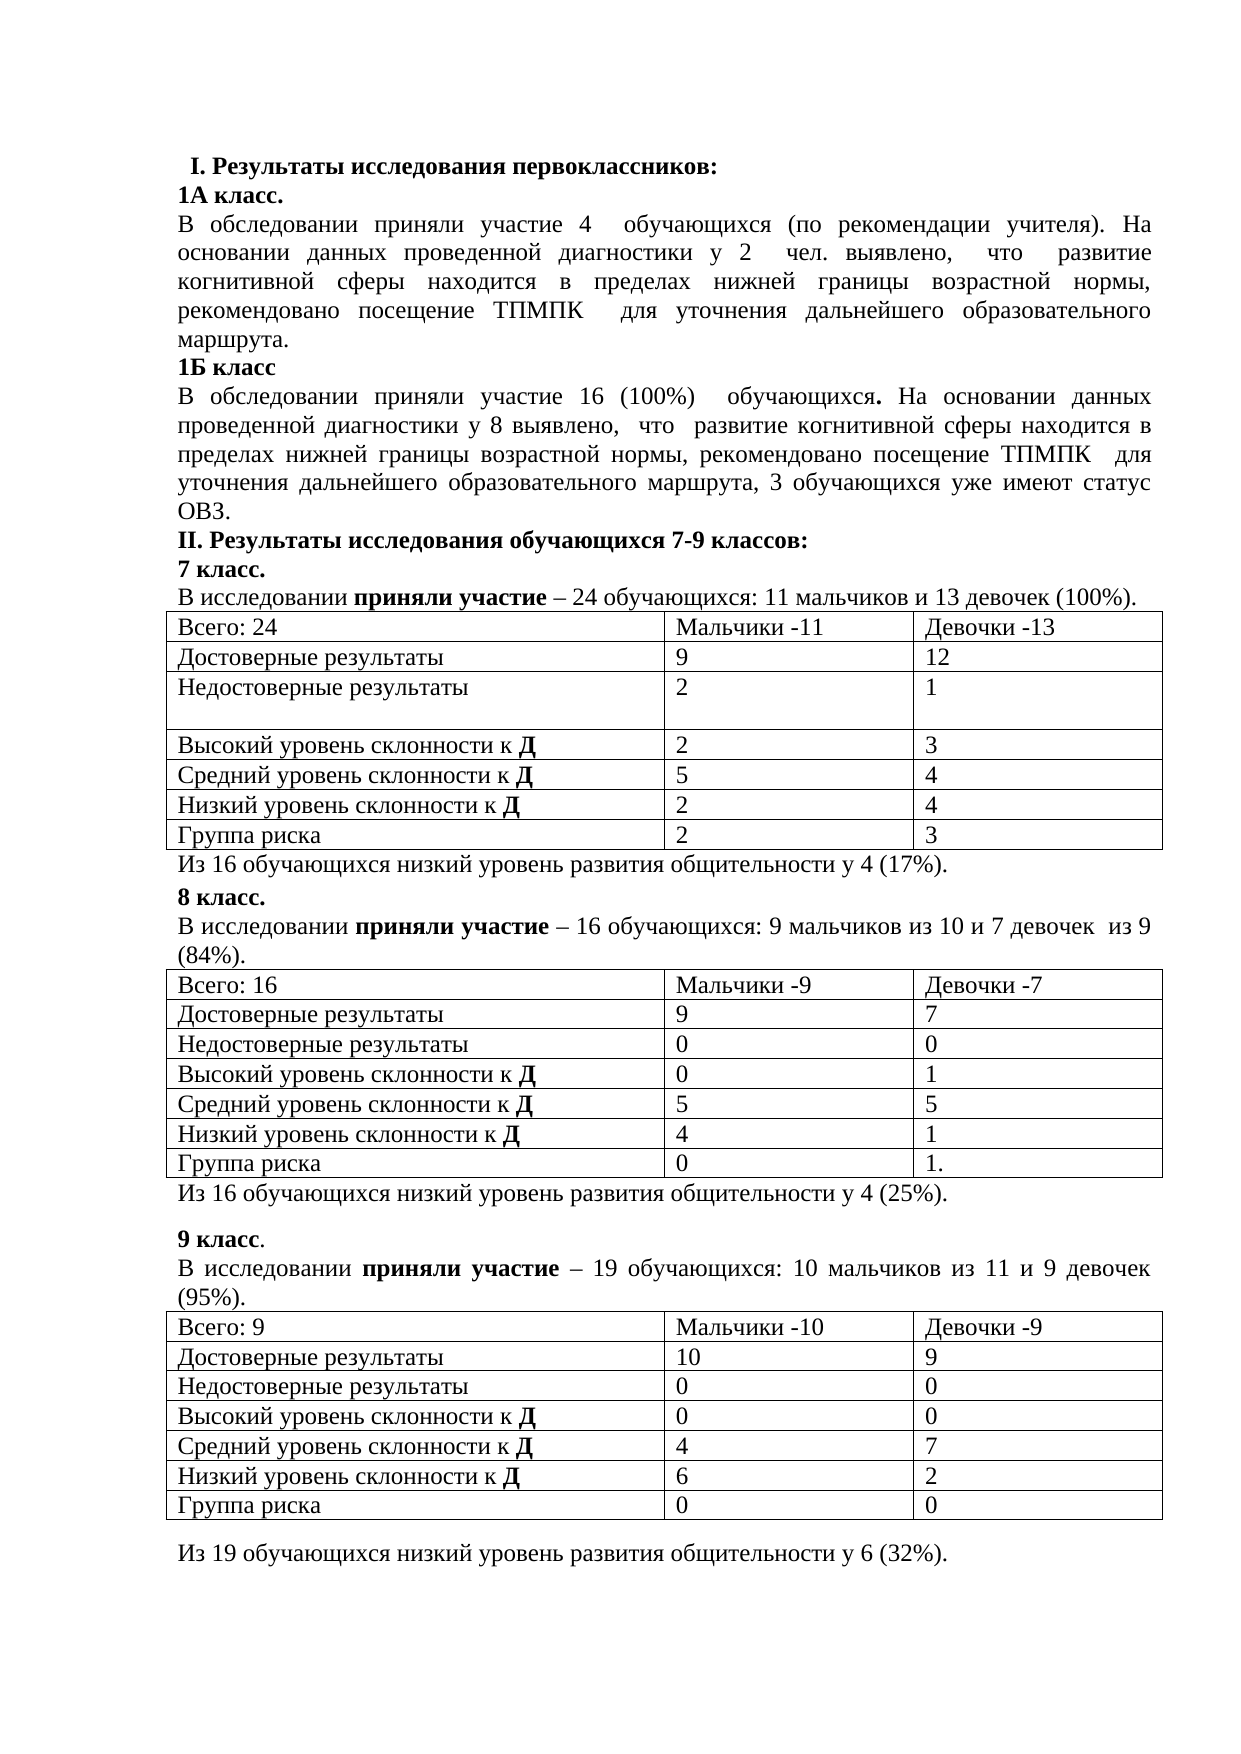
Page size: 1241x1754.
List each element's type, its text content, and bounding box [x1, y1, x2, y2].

table_cell 4 [914, 790, 1162, 819]
table_cell 7 [914, 1000, 1162, 1028]
table_cell 9 [914, 1342, 1162, 1370]
table_cell Достоверные результаты [167, 642, 664, 671]
text II. Результаты исследования обучающихся 7-9 классов: [177, 525, 1152, 554]
table_cell 3 [914, 820, 1162, 848]
table_cell Высокий уровень склонности к Д [167, 1401, 664, 1430]
table_cell 1 [914, 672, 1162, 729]
table_cell 4 [665, 1119, 913, 1147]
table_cell 2 [665, 672, 913, 729]
table_header Мальчики -10 [665, 1312, 913, 1341]
table_cell 12 [914, 642, 1162, 671]
table_cell Достоверные результаты [167, 1342, 664, 1370]
table_cell 0 [665, 1491, 913, 1519]
table_cell 2 [665, 730, 913, 759]
table_header Мальчики -11 [665, 612, 913, 641]
table_header Девочки -9 [914, 1312, 1162, 1341]
table_cell 1 [914, 1119, 1162, 1147]
table_cell 0 [914, 1371, 1162, 1400]
text Из 16 обучающихся низкий уровень развития общительности у 4 (25%). [177, 1178, 1152, 1207]
table_cell 4 [914, 760, 1162, 789]
text I. Результаты исследования первоклассников: [177, 151, 1152, 180]
table_cell 3 [914, 730, 1162, 759]
table_cell Недостоверные результаты [167, 672, 664, 729]
table_cell 0 [665, 1149, 913, 1177]
table_header Девочки -7 [914, 970, 1162, 998]
table_cell 10 [665, 1342, 913, 1370]
table_cell 9 [665, 1000, 913, 1028]
table_cell Средний уровень склонности к Д [167, 760, 664, 789]
table_cell Низкий уровень склонности к Д [167, 1461, 664, 1489]
text Из 19 обучающихся низкий уровень развития общительности у 6 (32%). [177, 1538, 1152, 1567]
text 1Б класс [177, 352, 1152, 381]
table_cell 5 [665, 1089, 913, 1118]
table_header Девочки -13 [914, 612, 1162, 641]
table_cell 0 [914, 1029, 1162, 1058]
table_cell 5 [665, 760, 913, 789]
table_cell Средний уровень склонности к Д [167, 1431, 664, 1460]
table_header Всего: 24 [167, 612, 664, 641]
table_cell 2 [665, 820, 913, 848]
table_cell 0 [665, 1059, 913, 1088]
table_cell Достоверные результаты [167, 1000, 664, 1028]
text 9 класс. [177, 1224, 1152, 1253]
table_cell Группа риска [167, 820, 664, 848]
table_header Мальчики -9 [665, 970, 913, 998]
table_cell 5 [914, 1089, 1162, 1118]
table_cell 0 [914, 1491, 1162, 1519]
text 7 класс. [177, 554, 1152, 582]
table_cell 2 [914, 1461, 1162, 1489]
table_cell 9 [665, 642, 913, 671]
table_cell Недостоверные результаты [167, 1371, 664, 1400]
table_cell Группа риска [167, 1491, 664, 1519]
text В исследовании приняли участие – 24 обучающихся: 11 мальчиков и 13 девочек (100%). [177, 582, 1152, 611]
table_cell 0 [665, 1401, 913, 1430]
table_cell 0 [665, 1029, 913, 1058]
text В обследовании приняли участие 16 (100%) обучающихся. На основании данных проведенной диагностики у 8 выявлено, что развитие когнитивной сферы находится в пределах нижней границы возрастной нормы, рекомендовано посещение ТПМПК для уточнения дальнейшего образовательного маршрута, 3 обучающихся уже имеют статус ОВЗ. [177, 381, 1152, 525]
text В обследовании приняли участие 4 обучающихся (по рекомендации учителя). На основании данных проведенной диагностики у 2 чел. выявлено, что развитие когнитивной сферы находится в пределах нижней границы возрастной нормы, рекомендовано посещение ТПМПК для уточнения дальнейшего образовательного маршрута. [177, 209, 1152, 352]
table_cell 7 [914, 1431, 1162, 1460]
table_cell 4 [665, 1431, 913, 1460]
text В исследовании приняли участие – 19 обучающихся: 10 мальчиков из 11 и 9 девочек (95%). [177, 1253, 1152, 1311]
table_cell 1 [914, 1059, 1162, 1088]
table_cell Высокий уровень склонности к Д [167, 1059, 664, 1088]
table_cell 6 [665, 1461, 913, 1489]
table_cell Высокий уровень склонности к Д [167, 730, 664, 759]
table_cell Средний уровень склонности к Д [167, 1089, 664, 1118]
table_cell 1. [914, 1149, 1162, 1177]
text 1А класс. [177, 180, 1152, 209]
table_cell Низкий уровень склонности к Д [167, 790, 664, 819]
table_cell Низкий уровень склонности к Д [167, 1119, 664, 1147]
table_cell Группа риска [167, 1149, 664, 1177]
text В исследовании приняли участие – 16 обучающихся: 9 мальчиков из 10 и 7 девочек из 9 (84%). [177, 911, 1152, 969]
text Из 16 обучающихся низкий уровень развития общительности у 4 (17%). [177, 850, 1152, 878]
table_header Всего: 9 [167, 1312, 664, 1341]
table_cell 0 [665, 1371, 913, 1400]
text 8 класс. [177, 882, 1152, 911]
table_cell 2 [665, 790, 913, 819]
table_cell 0 [914, 1401, 1162, 1430]
table_header Всего: 16 [167, 970, 664, 998]
table_cell Недостоверные результаты [167, 1029, 664, 1058]
